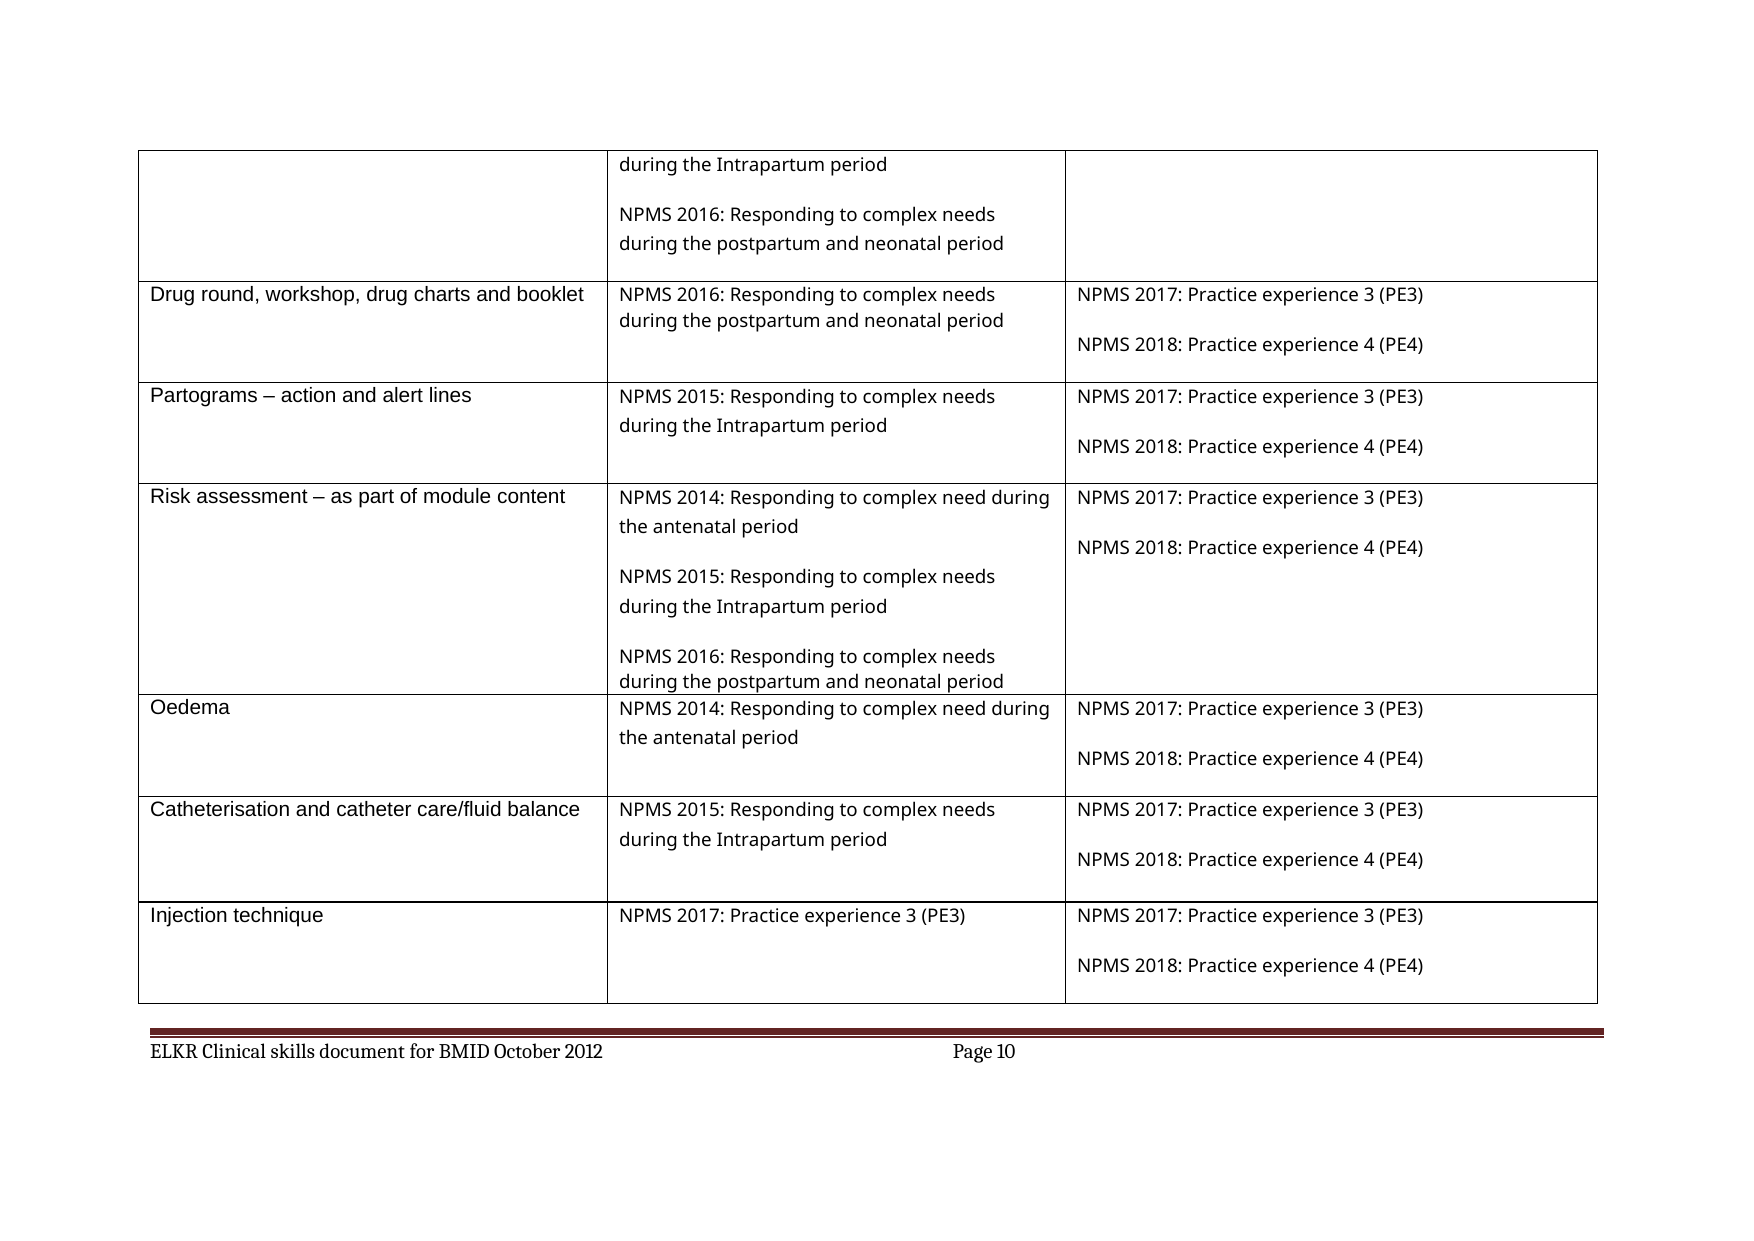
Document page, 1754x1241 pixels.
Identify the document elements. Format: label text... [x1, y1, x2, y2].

table_cell NPMS 2017: Practice experience 3 (PE3) NPMS 2018: Practice experience 4 (PE4) [1066, 484, 1597, 694]
table_cell NPMS 2017: Practice experience 3 (PE3) NPMS 2018: Practice experience 4 (PE4) [1066, 903, 1597, 1003]
table_cell Drug round, workshop, drug charts and booklet [139, 282, 607, 382]
table_cell NPMS 2015: Responding to complex needs during the Intrapartum period [608, 797, 1065, 901]
table_cell NPMS 2017: Practice experience 3 (PE3) NPMS 2018: Practice experience 4 (PE4) [1066, 383, 1597, 483]
table_cell NPMS 2017: Practice experience 3 (PE3) [608, 903, 1065, 1003]
table_cell Partograms – action and alert lines [139, 383, 607, 483]
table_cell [608, 151, 1065, 281]
table_cell NPMS 2015: Responding to complex needs during the Intrapartum period [608, 383, 1065, 483]
table_cell Oedema [139, 695, 607, 796]
table_cell Risk assessment – as part of module content [139, 484, 607, 694]
table_cell NPMS 2017: Practice experience 3 (PE3) NPMS 2018: Practice experience 4 (PE4) [1066, 282, 1597, 382]
table_cell NPMS 2017: Practice experience 3 (PE3) NPMS 2018: Practice experience 4 (PE4) [1066, 797, 1597, 901]
table_cell NPMS 2016: Responding to complex needs during the postpartum and neonatal period [608, 282, 1065, 382]
table_cell NPMS 2017: Practice experience 3 (PE3) NPMS 2018: Practice experience 4 (PE4) [1066, 695, 1597, 796]
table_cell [139, 151, 607, 281]
table_cell Injection technique [139, 903, 607, 1003]
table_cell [1066, 151, 1597, 281]
table_cell NPMS 2014: Responding to complex need during the antenatal period [608, 695, 1065, 796]
table_cell Catheterisation and catheter care/fluid balance [139, 797, 607, 901]
